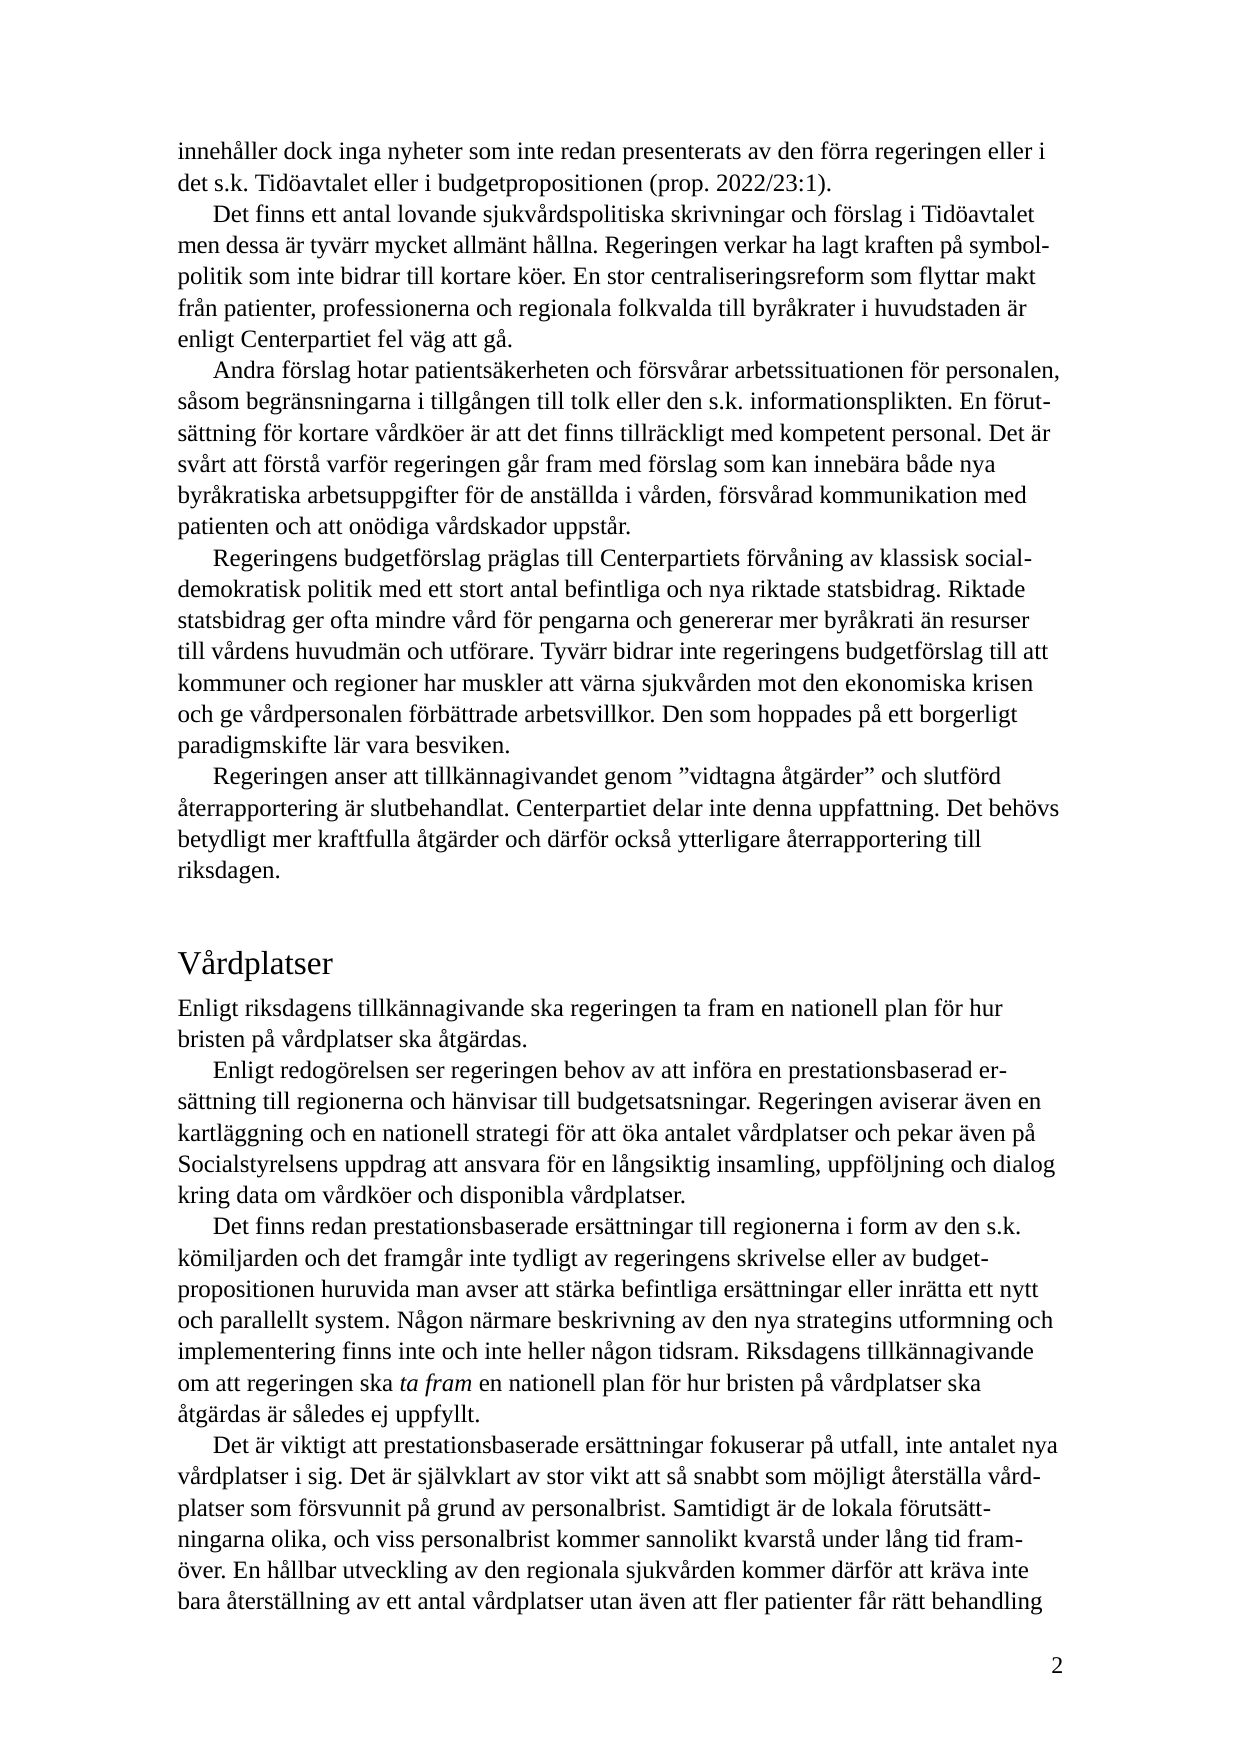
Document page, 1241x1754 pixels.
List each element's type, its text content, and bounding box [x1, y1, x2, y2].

text Det finns redan prestationsbaserade ersättningar till regionerna i form av den s.k. kömiljarden och det framgår inte tydligt av regeringens skrivelse eller av budgetpropositionen huruvida man avser att stärka befintliga ersättningar eller inrätta ett nytt och parallellt system. Någon närmare beskrivning av den nya strategins utformning och implementering finns inte och inte heller någon tidsram. Riksdagens tillkännagivande om att regeringen ska ta fram en nationell plan för hur bristen på vårdplatser ska åtgärdas är således ej uppfyllt. [177, 1209, 1063, 1428]
text Enligt redogörelsen ser regeringen behov av att införa en prestationsbaserad ersättning till regionerna och hänvisar till budgetsatsningar. Regeringen aviserar även en kartläggning och en nationell strategi för att öka antalet vårdplatser och pekar även på Socialstyrelsens uppdrag att ansvara för en långsiktig insamling, uppföljning och dialog kring data om vårdköer och disponibla vårdplatser. [177, 1053, 1063, 1209]
text Enligt riksdagens tillkännagivande ska regeringen ta fram en nationell plan för hur bristen på vårdplatser ska åtgärdas. [177, 990, 1063, 1053]
subtitle Vårdplatser [177, 946, 1063, 982]
text Regeringens budgetförslag präglas till Centerpartiets förvåning av klassisk socialdemokratisk politik med ett stort antal befintliga och nya riktade statsbidrag. Riktade statsbidrag ger ofta mindre vård för pengarna och genererar mer byråkrati än resurser till vårdens huvudmän och utförare. Tyvärr bidrar inte regeringens budgetförslag till att kommuner och regioner har muskler att värna sjukvården mot den ekonomiska krisen och ge vårdpersonalen förbättrade arbetsvillkor. Den som hoppades på ett borgerligt paradigmskifte lär vara besviken. [177, 540, 1063, 759]
text Regeringen anser att tillkännagivandet genom ”vidtagna åtgärder” och slutförd återrapportering är slutbehandlat. Centerpartiet delar inte denna uppfattning. Det behövs betydligt mer kraftfulla åtgärder och därför också ytterligare återrapportering till riksdagen. [177, 759, 1063, 884]
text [177, 134, 1063, 196]
text Det finns ett antal lovande sjukvårdspolitiska skrivningar och förslag i Tidöavtalet men dessa är tyvärr mycket allmänt hållna. Regeringen verkar ha lagt kraften på symbolpolitik som inte bidrar till kortare köer. En stor centraliseringsreform som flyttar makt från patienter, professionerna och regionala folkvalda till byråkrater i huvudstaden är enligt Centerpartiet fel väg att gå. [177, 196, 1063, 353]
text Andra förslag hotar patientsäkerheten och försvårar arbetssituationen för personalen, såsom begränsningarna i tillgången till tolk eller den s.k. informationsplikten. En förutsättning för kortare vårdköer är att det finns tillräckligt med kompetent personal. Det är svårt att förstå varför regeringen går fram med förslag som kan innebära både nya byråkratiska arbetsuppgifter för de anställda i vården, försvårad kommunikation med patienten och att onödiga vårdskador uppstår. [177, 353, 1063, 540]
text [177, 1428, 1063, 1615]
